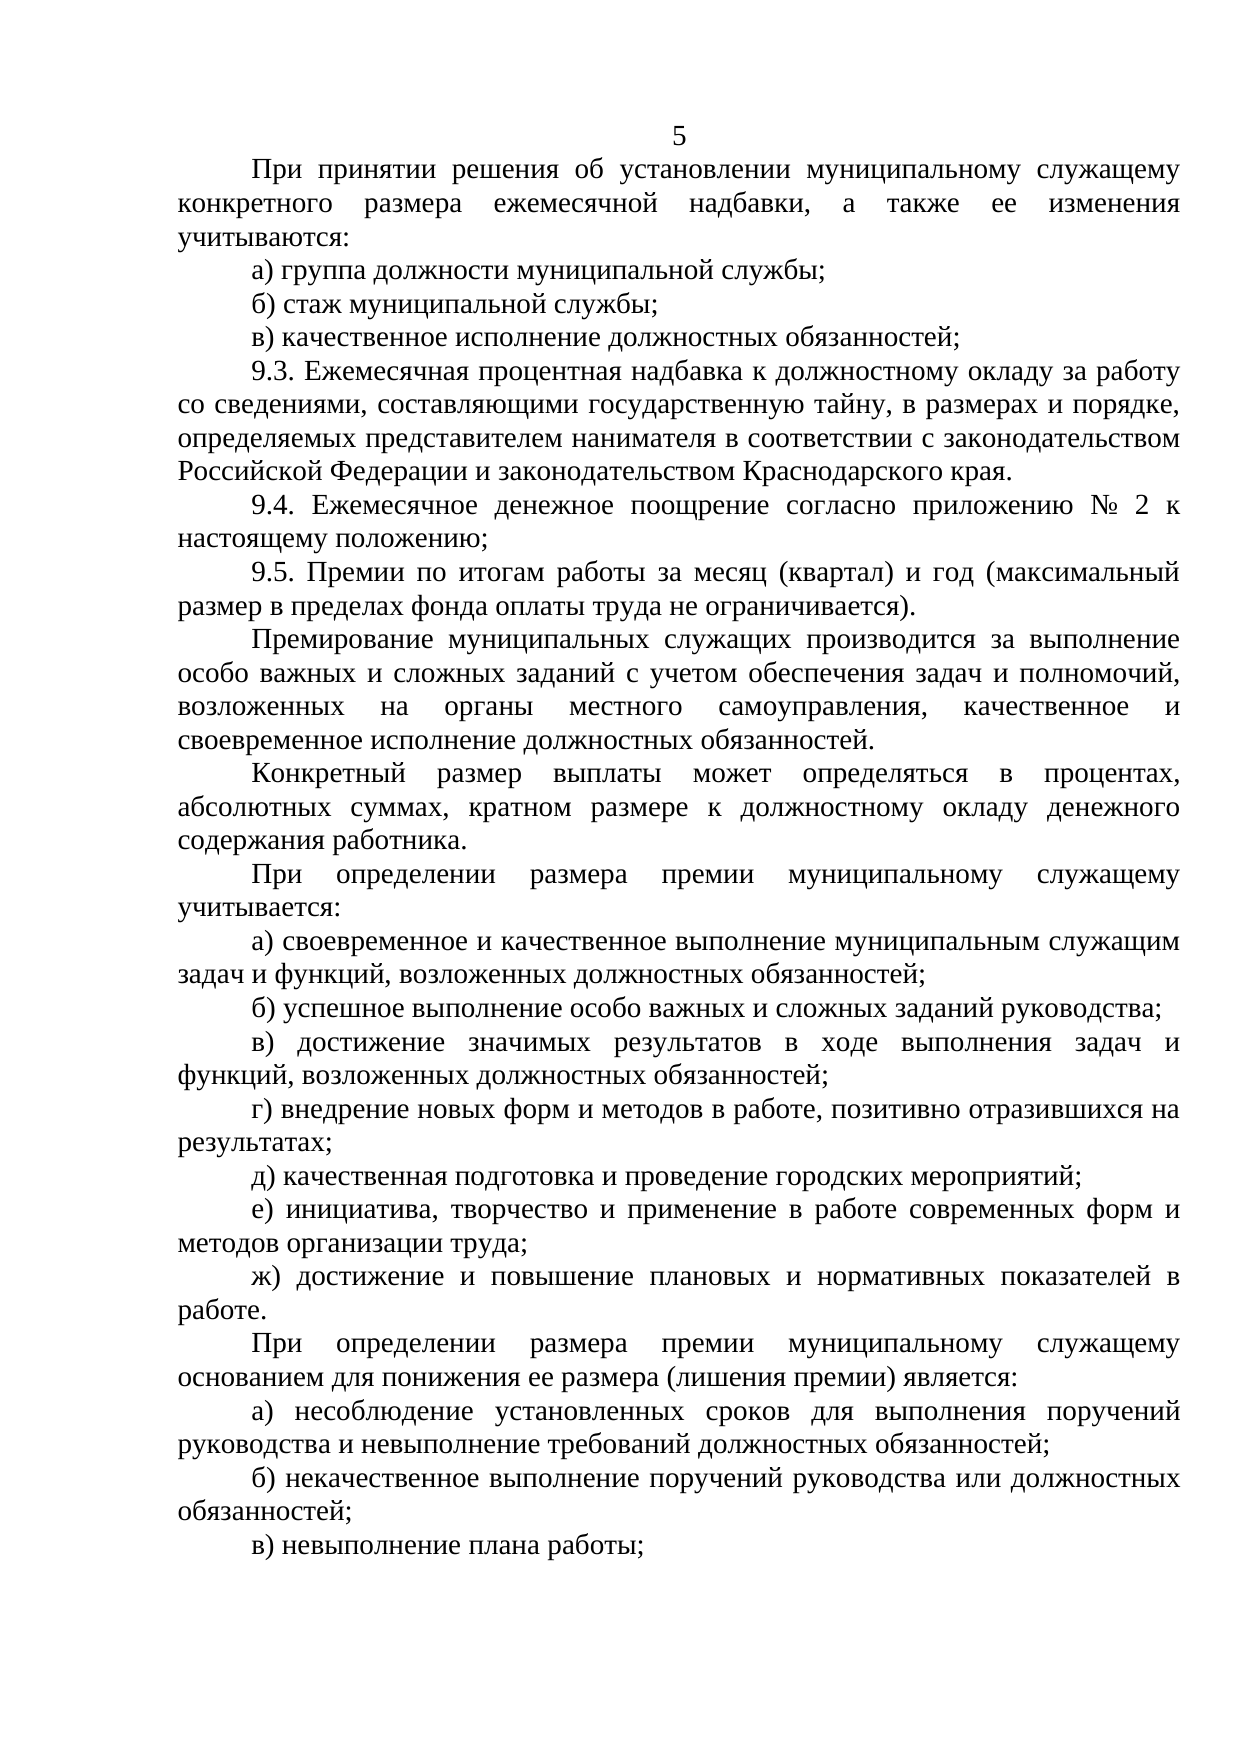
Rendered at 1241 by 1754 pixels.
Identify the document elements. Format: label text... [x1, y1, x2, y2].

text д) качественная подготовка и проведение городских мероприятий; [177, 1158, 1181, 1191]
text б) некачественное выполнение поручений руководства или должностных обязанностей; [177, 1460, 1181, 1527]
text а) несоблюдение установленных сроков для выполнения поручений руководства и невыполнение требований должностных обязанностей; [177, 1393, 1181, 1460]
text а) группа должности муниципальной службы; [177, 252, 1181, 286]
text в) качественное исполнение должностных обязанностей; [177, 319, 1181, 353]
text Конкретный размер выплаты может определяться в процентах, абсолютных суммах, кратном размере к должностному окладу денежного содержания работника. [177, 755, 1181, 856]
text ж) достижение и повышение плановых и нормативных показателей в работе. [177, 1258, 1181, 1326]
text в) невыполнение плана работы; [177, 1527, 1181, 1560]
text 9.5. Премии по итогам работы за месяц (квартал) и год (максимальный размер в пределах фонда оплаты труда не ограничивается). [177, 554, 1181, 621]
text При принятии решения об установлении муниципальному служащему конкретного размера ежемесячной надбавки, а также ее изменения учитываются: [177, 152, 1181, 252]
text а) своевременное и качественное выполнение муниципальным служащим задач и функций, возложенных должностных обязанностей; [177, 923, 1181, 990]
text При определении размера премии муниципальному служащему учитывается: [177, 856, 1181, 923]
text г) внедрение новых форм и методов в работе, позитивно отразившихся на результатах; [177, 1091, 1181, 1158]
text б) стаж муниципальной службы; [177, 286, 1181, 319]
text 9.4. Ежемесячное денежное поощрение согласно приложению № 2 к настоящему положению; [177, 487, 1181, 554]
text е) инициатива, творчество и применение в работе современных форм и методов организации труда; [177, 1191, 1181, 1258]
text При определении размера премии муниципальному служащему основанием для понижения ее размера (лишения премии) является: [177, 1326, 1181, 1393]
text 9.3. Ежемесячная процентная надбавка к должностному окладу за работу со сведениями, составляющими государственную тайну, в размерах и порядке, определяемых представителем нанимателя в соответствии с законодательством Российской Федерации и законодательством Краснодарского края. [177, 353, 1181, 487]
text в) достижение значимых результатов в ходе выполнения задач и функций, возложенных должностных обязанностей; [177, 1024, 1181, 1091]
text б) успешное выполнение особо важных и сложных заданий руководства; [177, 990, 1181, 1024]
text Премирование муниципальных служащих производится за выполнение особо важных и сложных заданий с учетом обеспечения задач и полномочий, возложенных на органы местного самоуправления, качественное и своевременное исполнение должностных обязанностей. [177, 621, 1181, 755]
